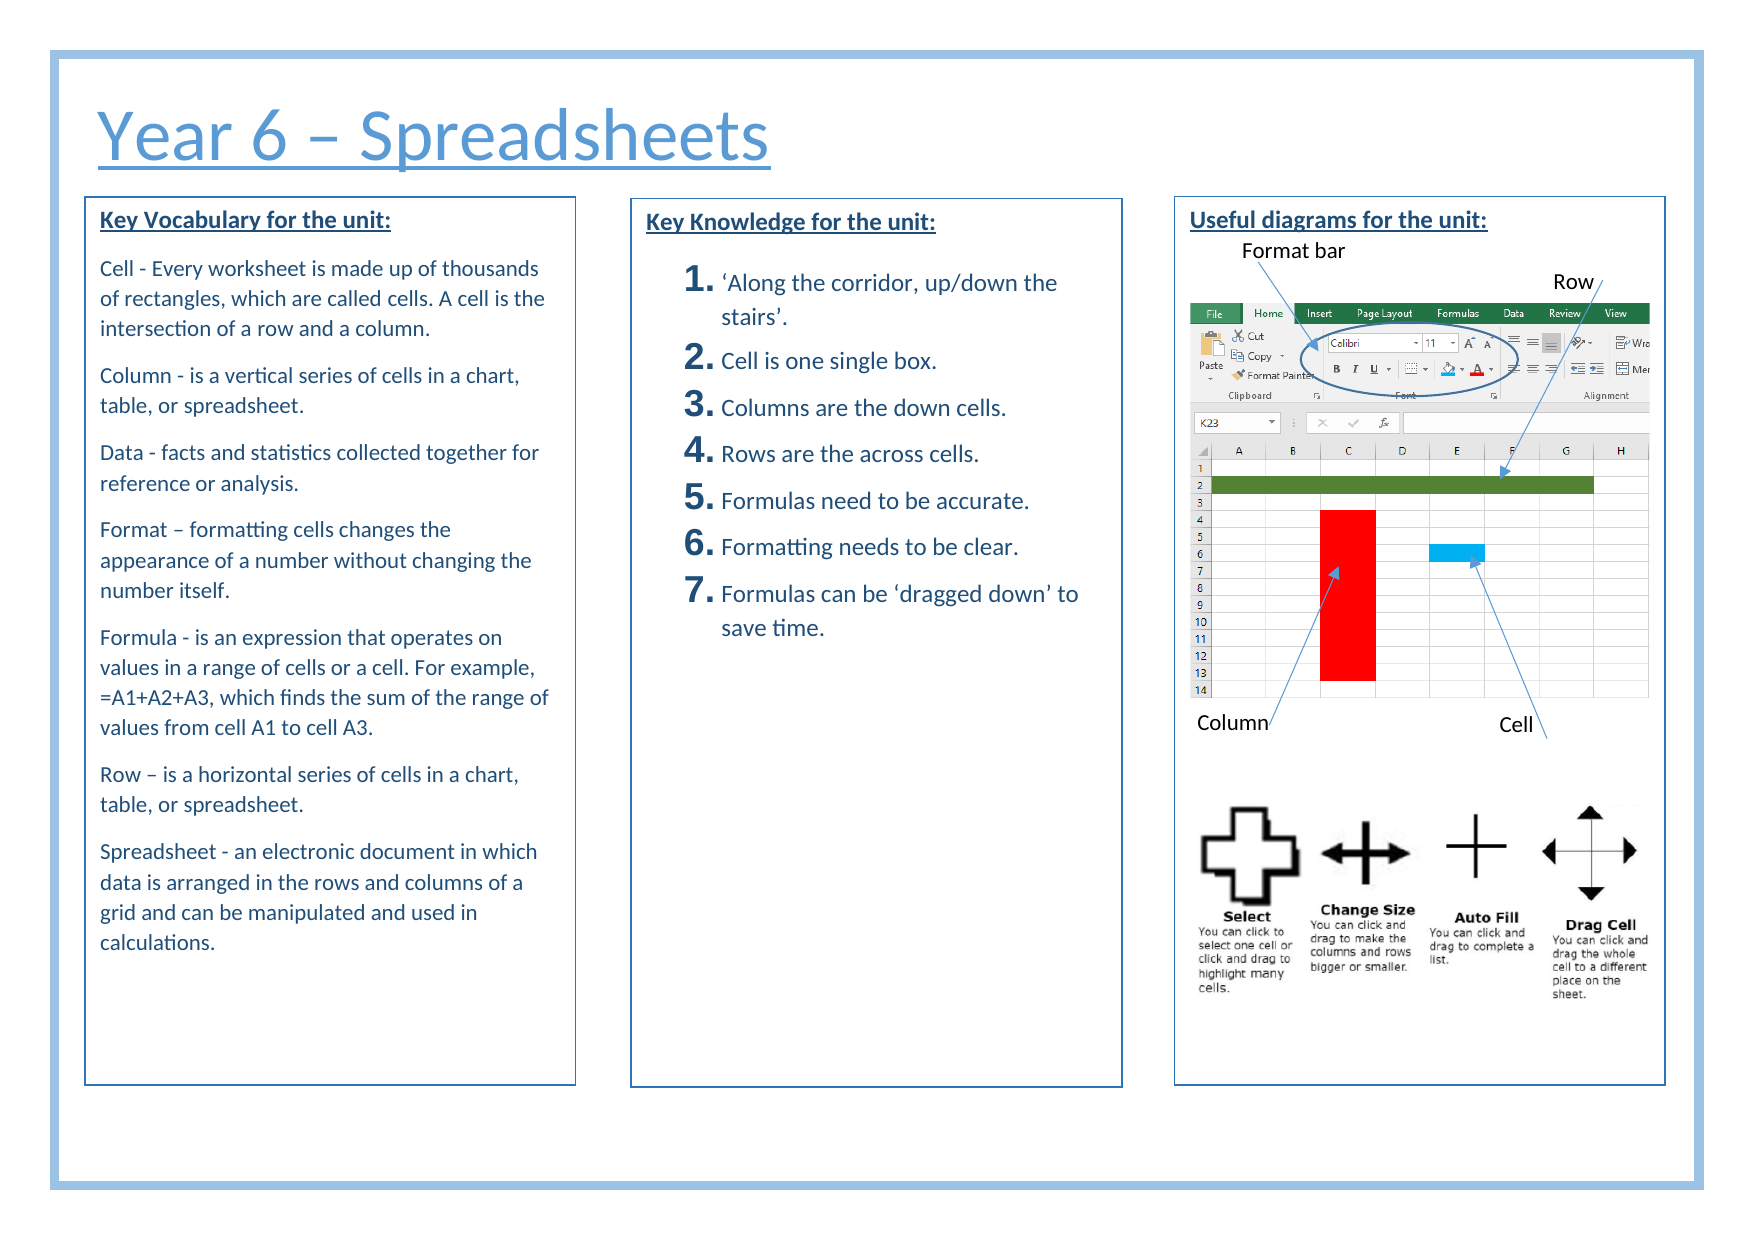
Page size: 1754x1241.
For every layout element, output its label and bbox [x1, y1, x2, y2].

picture [1187, 779, 1650, 1001]
picture [1190, 303, 1650, 698]
picture [1302, 324, 1516, 395]
